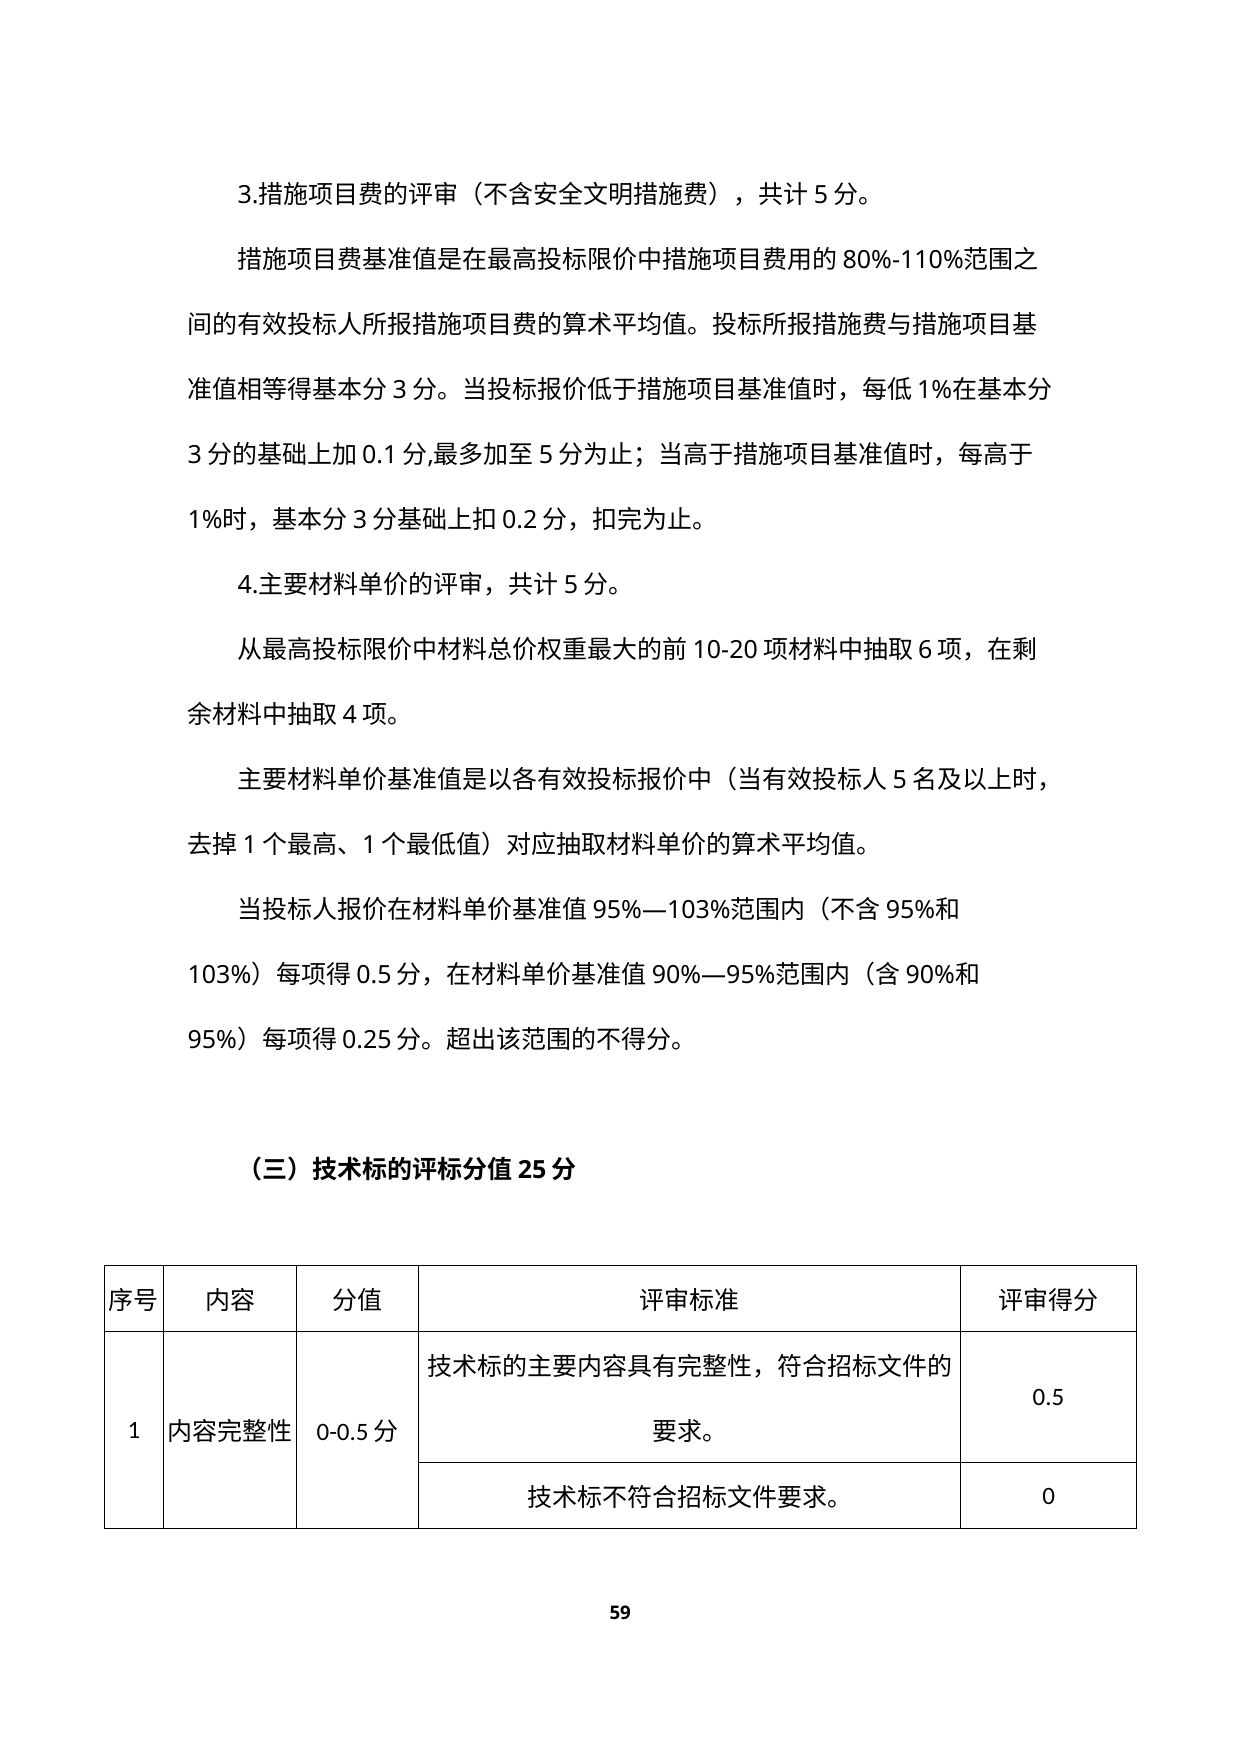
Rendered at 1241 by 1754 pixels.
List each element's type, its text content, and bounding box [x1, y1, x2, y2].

table_cell 技术标不符合招标文件要求。 [419, 1463, 960, 1528]
table_header 评审标准 [419, 1266, 960, 1331]
table_cell 0-0.5分 [297, 1332, 418, 1528]
table_header 评审得分 [961, 1266, 1136, 1331]
text 主要材料单价基准值是以各有效投标报价中（当有效投标人5名及以上时，去掉1个最高、1个最低值）对应抽取材料单价的算术平均值。 [187, 745, 1053, 875]
table_cell 1 [105, 1332, 163, 1528]
text 从最高投标限价中材料总价权重最大的前10-20项材料中抽取6项，在剩余材料中抽取4项。 [187, 615, 1053, 745]
text 当投标人报价在材料单价基准值95%—103%范围内（不含95%和103%）每项得0.5分，在材料单价基准值90%—95%范围内（含90%和95%）每项得0.25分。超出该范围的不得分。 [187, 875, 1053, 1070]
text 4.主要材料单价的评审，共计5分。 [187, 550, 1053, 615]
table_header 序号 [105, 1266, 163, 1331]
table_cell 技术标的主要内容具有完整性，符合招标文件的要求。 [419, 1332, 960, 1462]
text （三）技术标的评标分值25分 [187, 1135, 1053, 1200]
text 措施项目费基准值是在最高投标限价中措施项目费用的80%-110%范围之间的有效投标人所报措施项目费的算术平均值。投标所报措施费与措施项目基准值相等得基本分3分。当投标报价低于措施项目基准值时，每低1%在基本分3分的基础上加0.1分,最多加至5分为止；当高于措施项目基准值时，每高于1%时，基本分3分基础上扣0.2分，扣完为止。 [187, 225, 1053, 550]
table_header 内容 [164, 1266, 296, 1331]
table_header 分值 [297, 1266, 418, 1331]
table_cell 内容完整性 [164, 1332, 296, 1528]
text 3.措施项目费的评审（不含安全文明措施费），共计5分。 [187, 160, 1053, 225]
table_cell 0 [961, 1463, 1136, 1528]
table_cell 0.5 [961, 1332, 1136, 1462]
